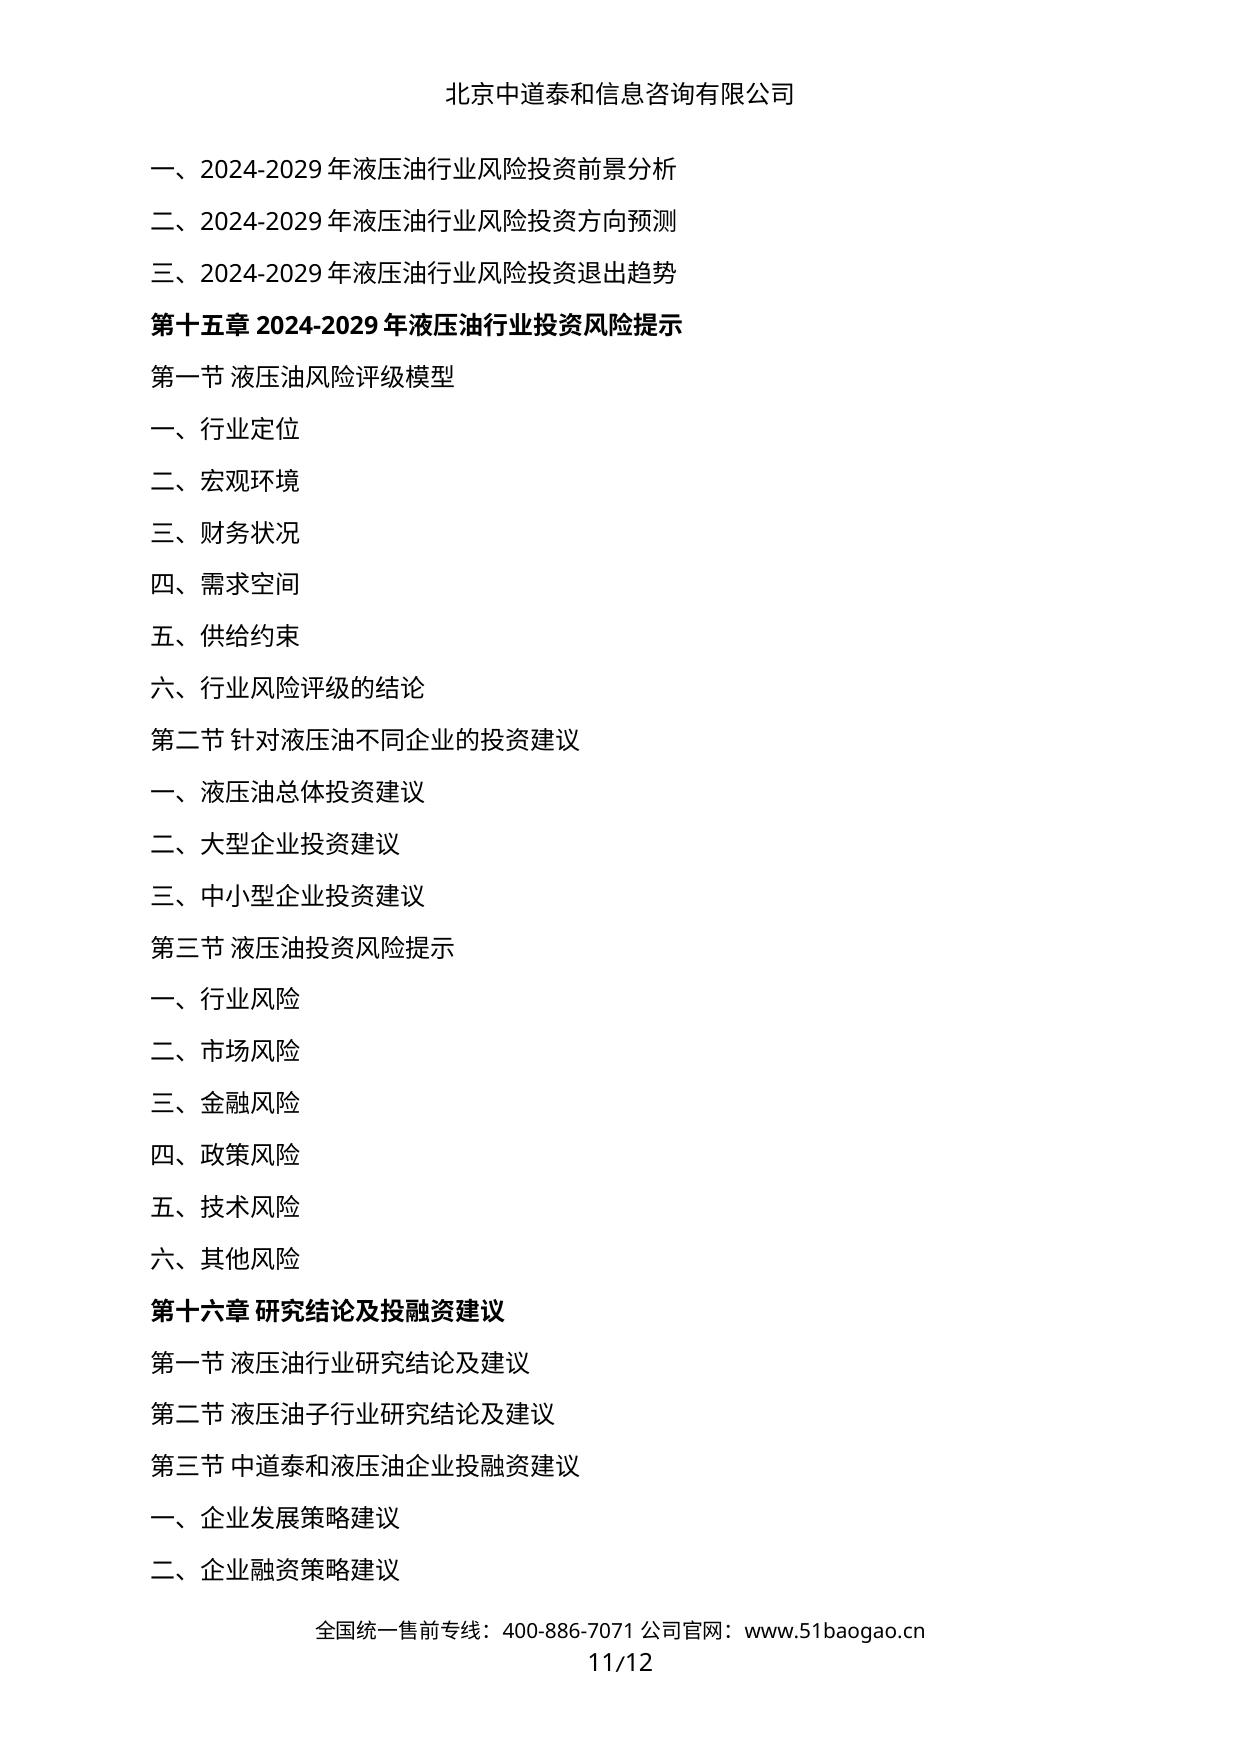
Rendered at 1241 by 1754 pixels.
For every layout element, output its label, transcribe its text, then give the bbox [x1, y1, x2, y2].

text 第一节 液压油行业研究结论及建议 [150, 1343, 1090, 1379]
text 第三节 中道泰和液压油企业投融资建议 [150, 1447, 1090, 1483]
text 二、企业融资策略建议 [150, 1551, 1090, 1587]
text 第十五章 2024-2029年液压油行业投资风险提示 [150, 306, 1090, 342]
text 第二节 针对液压油不同企业的投资建议 [150, 721, 1090, 757]
text 三、2024-2029年液压油行业风险投资退出趋势 [150, 254, 1090, 290]
text 第十六章 研究结论及投融资建议 [150, 1291, 1090, 1327]
text 四、需求空间 [150, 565, 1090, 601]
text 第一节 液压油风险评级模型 [150, 357, 1090, 394]
text 六、行业风险评级的结论 [150, 669, 1090, 705]
text 五、技术风险 [150, 1187, 1090, 1224]
text 三、金融风险 [150, 1084, 1090, 1120]
text 二、宏观环境 [150, 461, 1090, 497]
text 一、2024-2029年液压油行业风险投资前景分析 [150, 150, 1090, 186]
text 三、中小型企业投资建议 [150, 876, 1090, 912]
text 三、财务状况 [150, 513, 1090, 549]
text 一、企业发展策略建议 [150, 1499, 1090, 1535]
text 二、市场风险 [150, 1032, 1090, 1068]
text 一、行业定位 [150, 409, 1090, 446]
text 二、2024-2029年液压油行业风险投资方向预测 [150, 202, 1090, 238]
text 一、液压油总体投资建议 [150, 772, 1090, 809]
text 五、供给约束 [150, 617, 1090, 653]
text 四、政策风险 [150, 1136, 1090, 1172]
text 第二节 液压油子行业研究结论及建议 [150, 1395, 1090, 1431]
text 第三节 液压油投资风险提示 [150, 928, 1090, 964]
text 六、其他风险 [150, 1239, 1090, 1276]
text 一、行业风险 [150, 980, 1090, 1016]
text 二、大型企业投资建议 [150, 824, 1090, 861]
